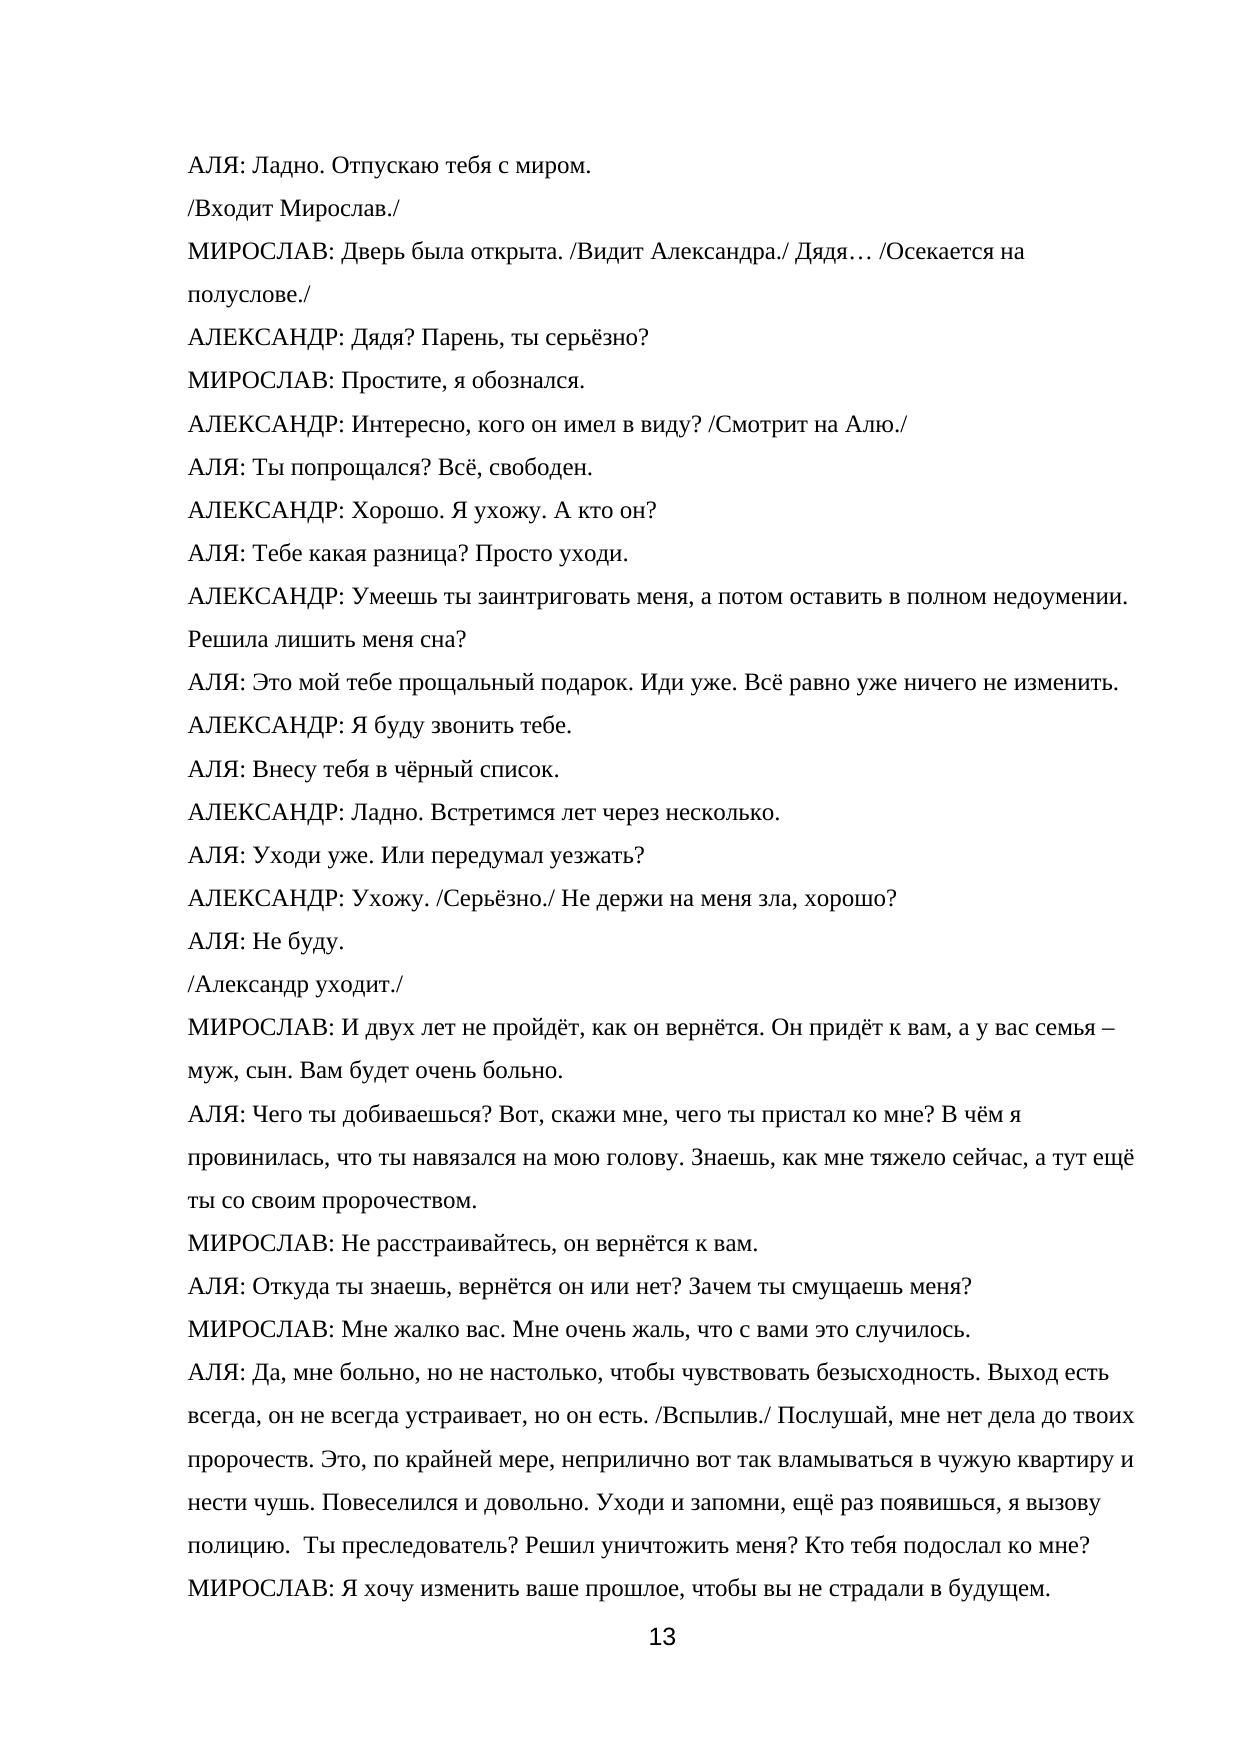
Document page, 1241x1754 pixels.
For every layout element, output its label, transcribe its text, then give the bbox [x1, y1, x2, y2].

text АЛЯ: Да, мне больно, но не настолько, чтобы чувствовать безысходность. Выход есть всегда, он не всегда устраивает, но он есть. /Вспылив./ Послушай, мне нет дела до твоих пророчеств. Это, по крайней мере, неприлично вот так вламываться в чужую квартиру и нести чушь. Повеселился и довольно. Уходи и запомни, ещё раз появишься, я вызову полицию. Ты преследователь? Решил уничтожить меня? Кто тебя подослал ко мне? [187, 1357, 1137, 1559]
text МИРОСЛАВ: И двух лет не пройдёт, как он вернётся. Он придёт к вам, а у вас семья – муж, сын. Вам будет очень больно. [187, 1012, 1137, 1084]
text АЛЯ: Тебе какая разница? Просто уходи. [187, 538, 1137, 567]
text МИРОСЛАВ: Дверь была открыта. /Видит Александра./ Дядя… /Осекается на полуслове./ [187, 236, 1137, 308]
text АЛЕКСАНДР: Дядя? Парень, ты серьёзно? [187, 322, 1137, 351]
text МИРОСЛАВ: Не расстраивайтесь, он вернётся к вам. [187, 1228, 1137, 1257]
text АЛЯ: Внесу тебя в чёрный список. [187, 754, 1137, 782]
text /Входит Мирослав./ [187, 193, 1137, 222]
text АЛЕКСАНДР: Ладно. Встретимся лет через несколько. [187, 797, 1137, 826]
text АЛЯ: Чего ты добиваешься? Вот, скажи мне, чего ты пристал ко мне? В чём я провинилась, что ты навязался на мою голову. Знаешь, как мне тяжело сейчас, а тут ещё ты со своим пророчеством. [187, 1099, 1137, 1214]
text АЛЯ: Ты попрощался? Всё, свободен. [187, 452, 1137, 481]
text /Александр уходит./ [187, 969, 1137, 998]
text АЛЕКСАНДР: Умеешь ты заинтриговать меня, а потом оставить в полном недоумении. Решила лишить меня сна? [187, 581, 1137, 653]
text МИРОСЛАВ: Мне жалко вас. Мне очень жаль, что с вами это случилось. [187, 1314, 1137, 1343]
text АЛЯ: Это мой тебе прощальный подарок. Иди уже. Всё равно уже ничего не изменить. [187, 667, 1137, 696]
text АЛЕКСАНДР: Ухожу. /Серьёзно./ Не держи на меня зла, хорошо? [187, 883, 1137, 912]
text МИРОСЛАВ: Простите, я обознался. [187, 366, 1137, 394]
text АЛЯ: Не буду. [187, 926, 1137, 955]
text АЛЯ: Ладно. Отпускаю тебя с миром. [187, 150, 1137, 179]
text АЛЕКСАНДР: Я буду звонить тебе. [187, 711, 1137, 739]
text МИРОСЛАВ: Я хочу изменить ваше прошлое, чтобы вы не страдали в будущем. [187, 1573, 1137, 1602]
text АЛЕКСАНДР: Интересно, кого он имел в виду? /Смотрит на Алю./ [187, 409, 1137, 437]
text АЛЯ: Уходи уже. Или передумал уезжать? [187, 840, 1137, 869]
text АЛЯ: Откуда ты знаешь, вернётся он или нет? Зачем ты смущаешь меня? [187, 1271, 1137, 1300]
text АЛЕКСАНДР: Хорошо. Я ухожу. А кто он? [187, 495, 1137, 524]
